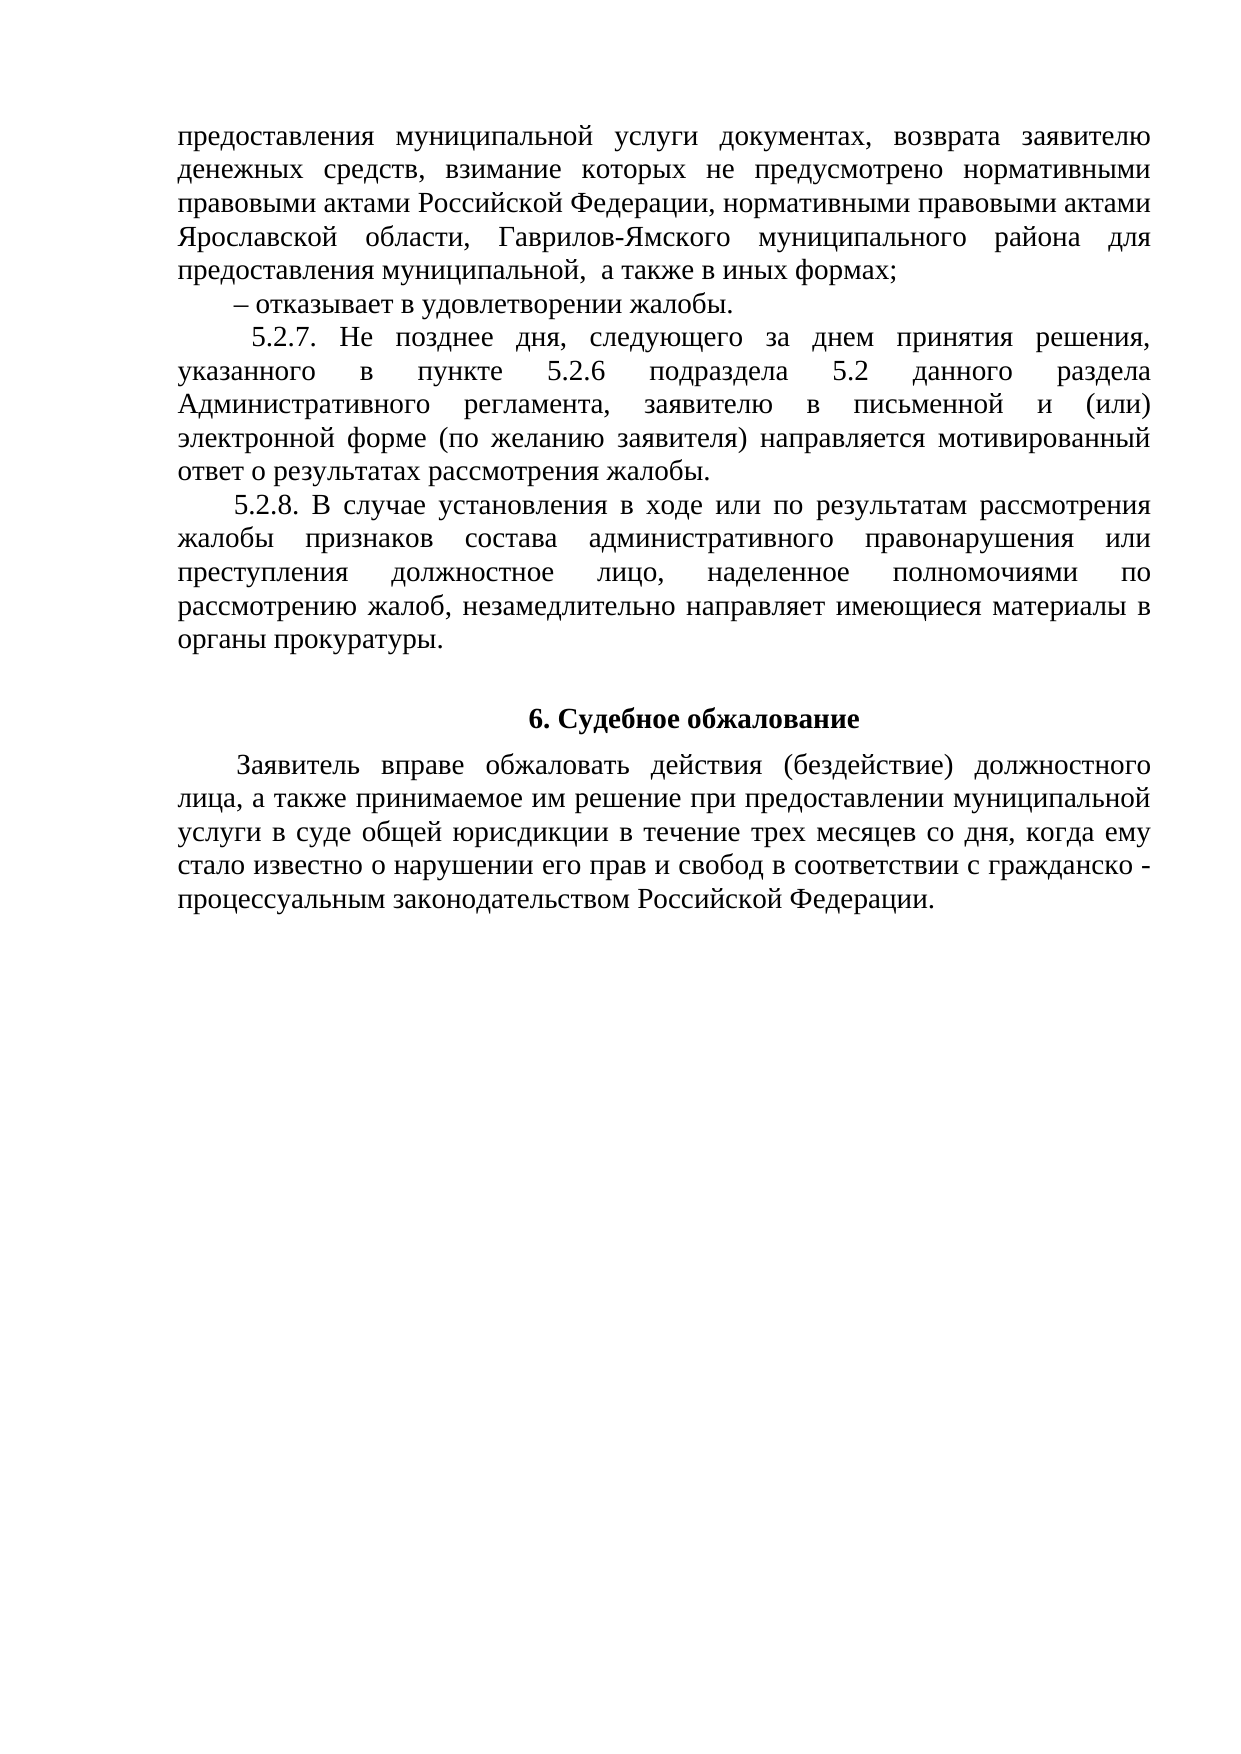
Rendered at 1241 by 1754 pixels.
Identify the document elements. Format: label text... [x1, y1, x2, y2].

text Заявитель вправе обжаловать действия (бездействие) должностного лица, а также принимаемое им решение при предоставлении муниципальной услуги в суде общей юрисдикции в течение трех месяцев со дня, когда ему стало известно о нарушении его прав и свобод в соответствии с гражданско - процессуальным законодательством Российской Федерации. [177, 747, 1152, 914]
text 5.2.8. В случае установления в ходе или по результатам рассмотрения жалобы признаков состава административного правонарушения или преступления должностное лицо, наделенное полномочиями по рассмотрению жалоб, незамедлительно направляет имеющиеся материалы в органы прокуратуры. [177, 487, 1152, 655]
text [177, 118, 1152, 286]
text – отказывает в удовлетворении жалобы. [177, 286, 1152, 319]
text 5.2.7. Не позднее дня, следующего за днем принятия решения, указанного в пункте 5.2.6 подраздела 5.2 данного раздела Административного регламента, заявителю в письменной и (или) электронной форме (по желанию заявителя) направляется мотивированный ответ о результатах рассмотрения жалобы. [177, 319, 1152, 487]
text 6. Судебное обжалование [177, 701, 1152, 734]
